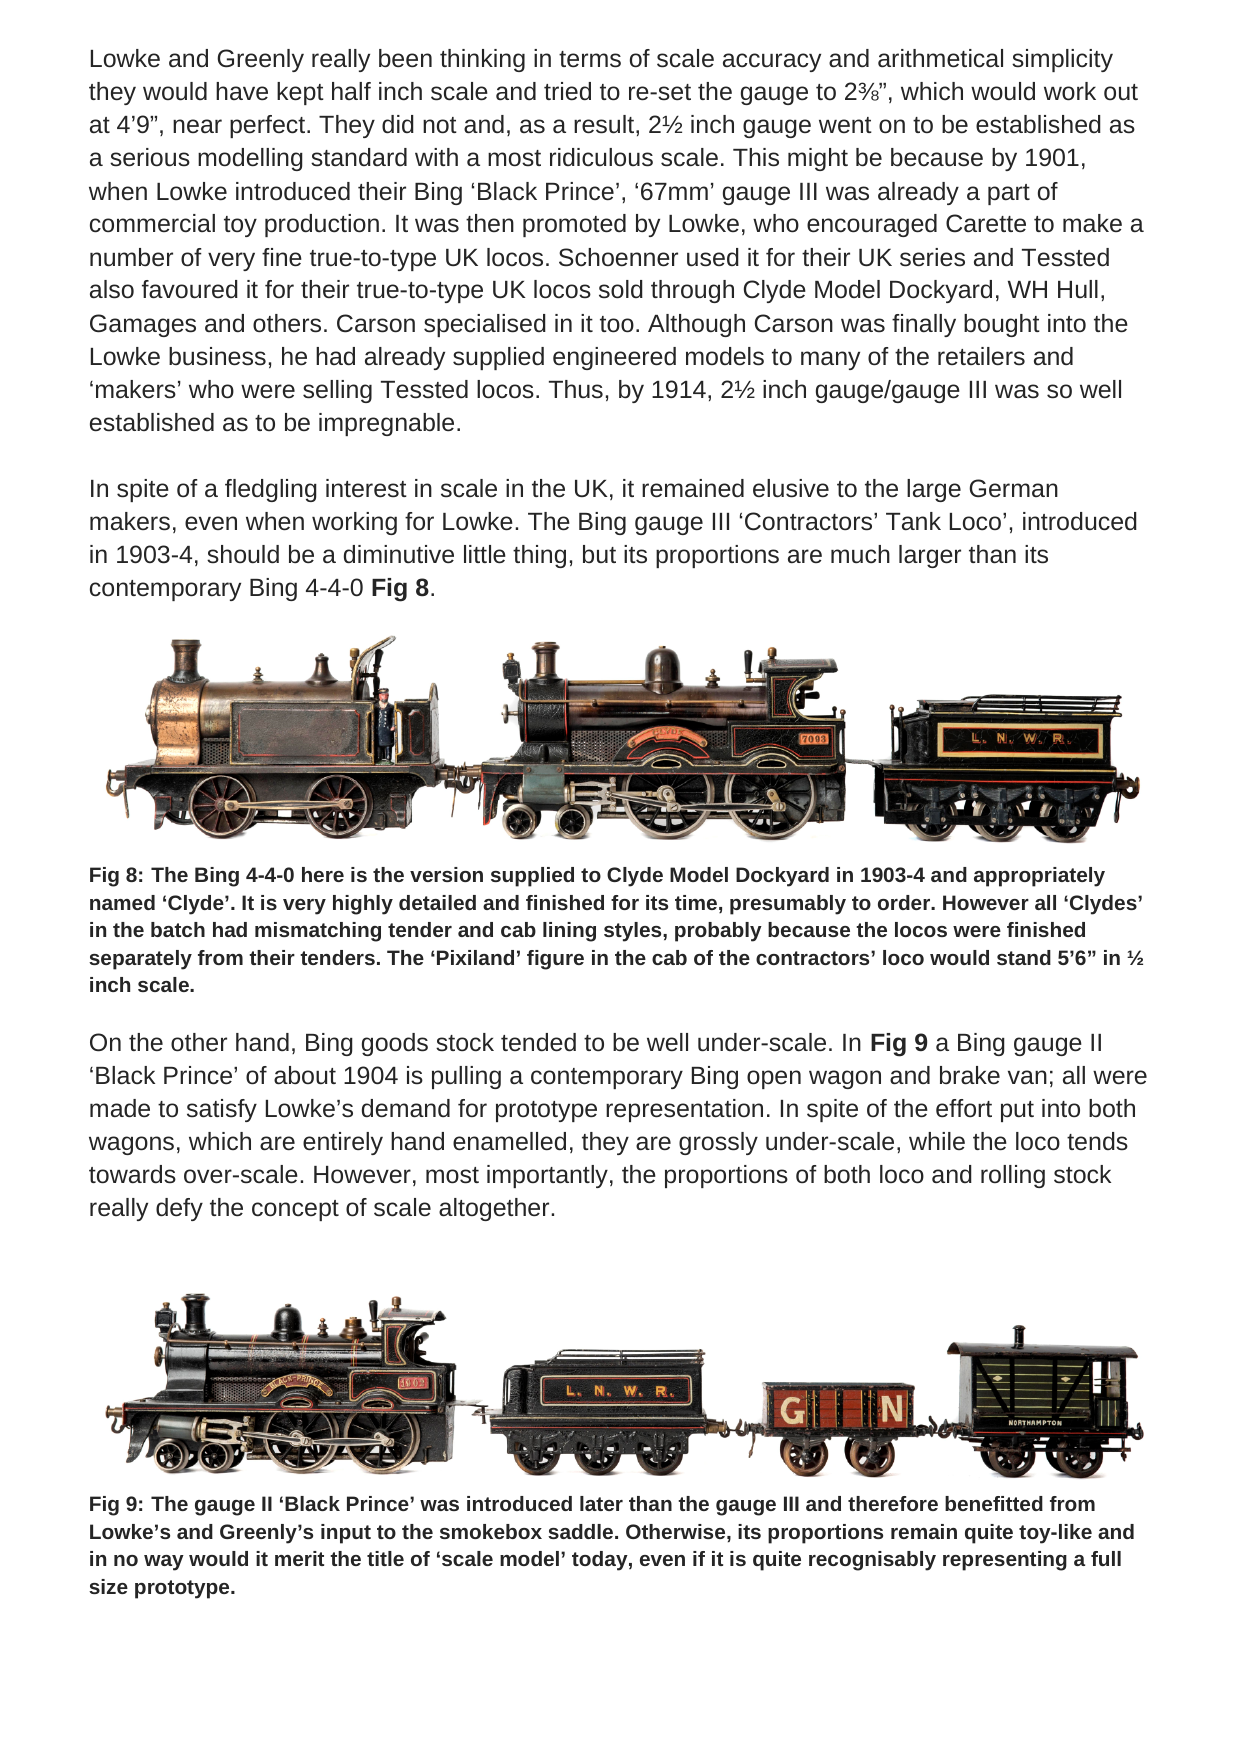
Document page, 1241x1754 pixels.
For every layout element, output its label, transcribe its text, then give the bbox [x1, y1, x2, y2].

picture [88, 1259, 1152, 1488]
text In spite of a fledgling interest in scale in the UK, it remained elusive to the large German makers, even when working for Lowke. The Bing gauge III ‘Contractors’ Tank Loco’, introduced in 1903-4, should be a diminutive little thing, but its proportions are much larger than its contemporary Bing 4-4-0 Fig 8. [89, 474, 1152, 601]
text Fig 8: The Bing 4-4-0 here is the version supplied to Clyde Model Dockyard in 1903-4 and appropriately named ‘Clyde’. It is very highly detailed and finished for its time, presumably to order. However all ‘Clydes’ in the batch had mismatching tender and cab lining styles, probably because the locos were finished separately from their tenders. The ‘Pixiland’ figure in the cab of the contractors’ loco would stand 5’6” in ½ inch scale. [89, 863, 1152, 997]
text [89, 44, 1152, 436]
text On the other hand, Bing goods stock tended to be well under-scale. In Fig 9 a Bing gauge II ‘Black Prince’ of about 1904 is pulling a contemporary Bing open wagon and brake van; all were made to satisfy Lowke’s demand for prototype representation. In spite of the effort put into both wagons, which are entirely hand enamelled, they are grossly under-scale, while the loco tends towards over-scale. However, most importantly, the proportions of both loco and rolling stock really defy the concept of scale altogether. [89, 1028, 1152, 1222]
picture [88, 605, 1152, 859]
text Fig 9: The gauge II ‘Black Prince’ was introduced later than the gauge III and therefore benefitted from Lowke’s and Greenly’s input to the smokebox saddle. Otherwise, its proportions remain quite toy-like and in no way would it merit the title of ‘scale model’ today, even if it is quite recognisably representing a full size prototype. [89, 1492, 1152, 1598]
